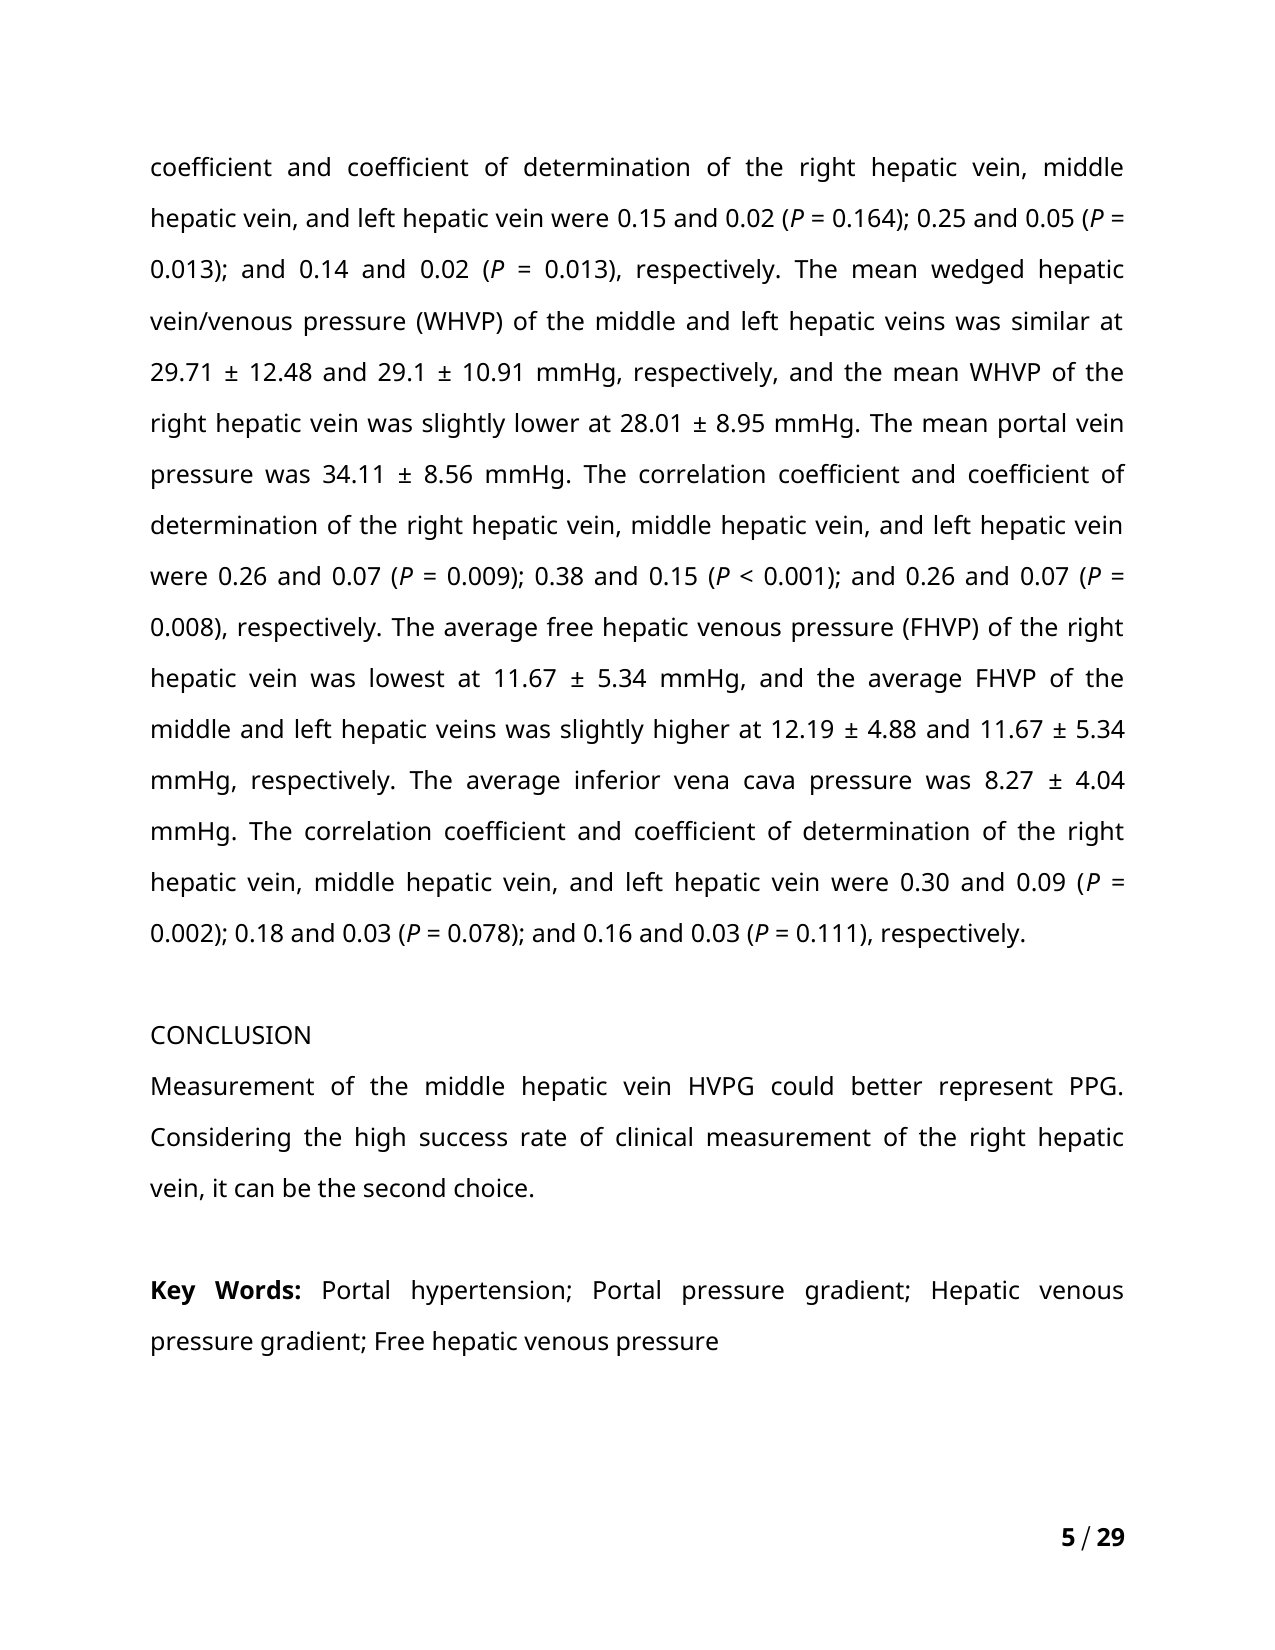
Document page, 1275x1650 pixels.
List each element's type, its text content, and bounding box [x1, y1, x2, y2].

text Key Words: Portal hypertension; Portal pressure gradient; Hepatic venous pressure gradient; Free hepatic venous pressure [150, 1273, 1125, 1358]
text CONCLUSION [150, 1018, 1125, 1052]
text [150, 150, 1125, 950]
text Measurement of the middle hepatic vein HVPG could better represent PPG. Considering the high success rate of clinical measurement of the right hepatic vein, it can be the second choice. [150, 1069, 1125, 1205]
